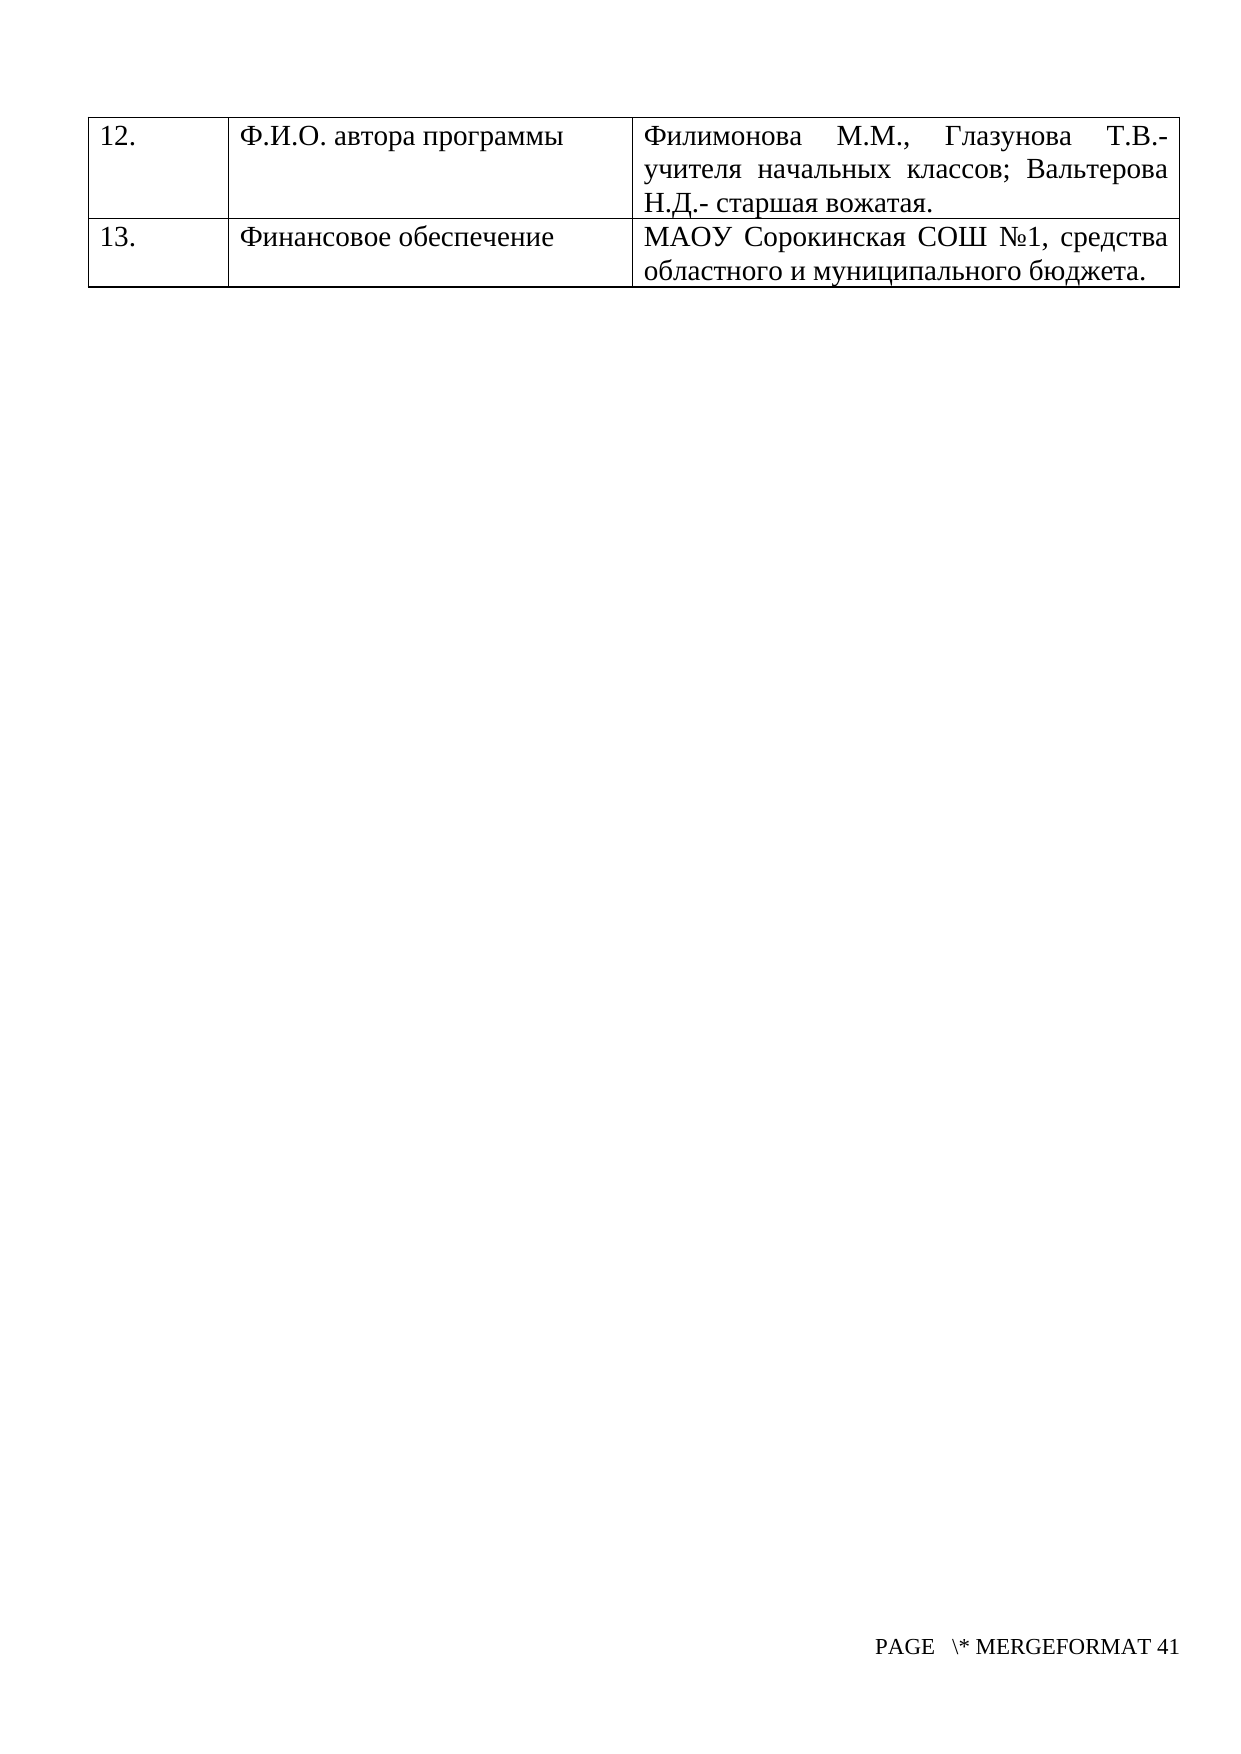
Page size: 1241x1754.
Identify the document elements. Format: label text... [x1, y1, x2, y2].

table_cell Финансовое обеспечение [229, 219, 632, 286]
table_cell Филимонова М.М., Глазунова Т.В.- учителя начальных классов; Вальтерова Н.Д.- старшая вожатая. [633, 118, 1179, 218]
table_cell 12. [89, 118, 228, 218]
table_cell МАОУ Сорокинская СОШ №1, средства областного и муниципального бюджета. [633, 219, 1179, 286]
table_cell 13. [89, 219, 228, 286]
table_cell Ф.И.О. автора программы [229, 118, 632, 218]
